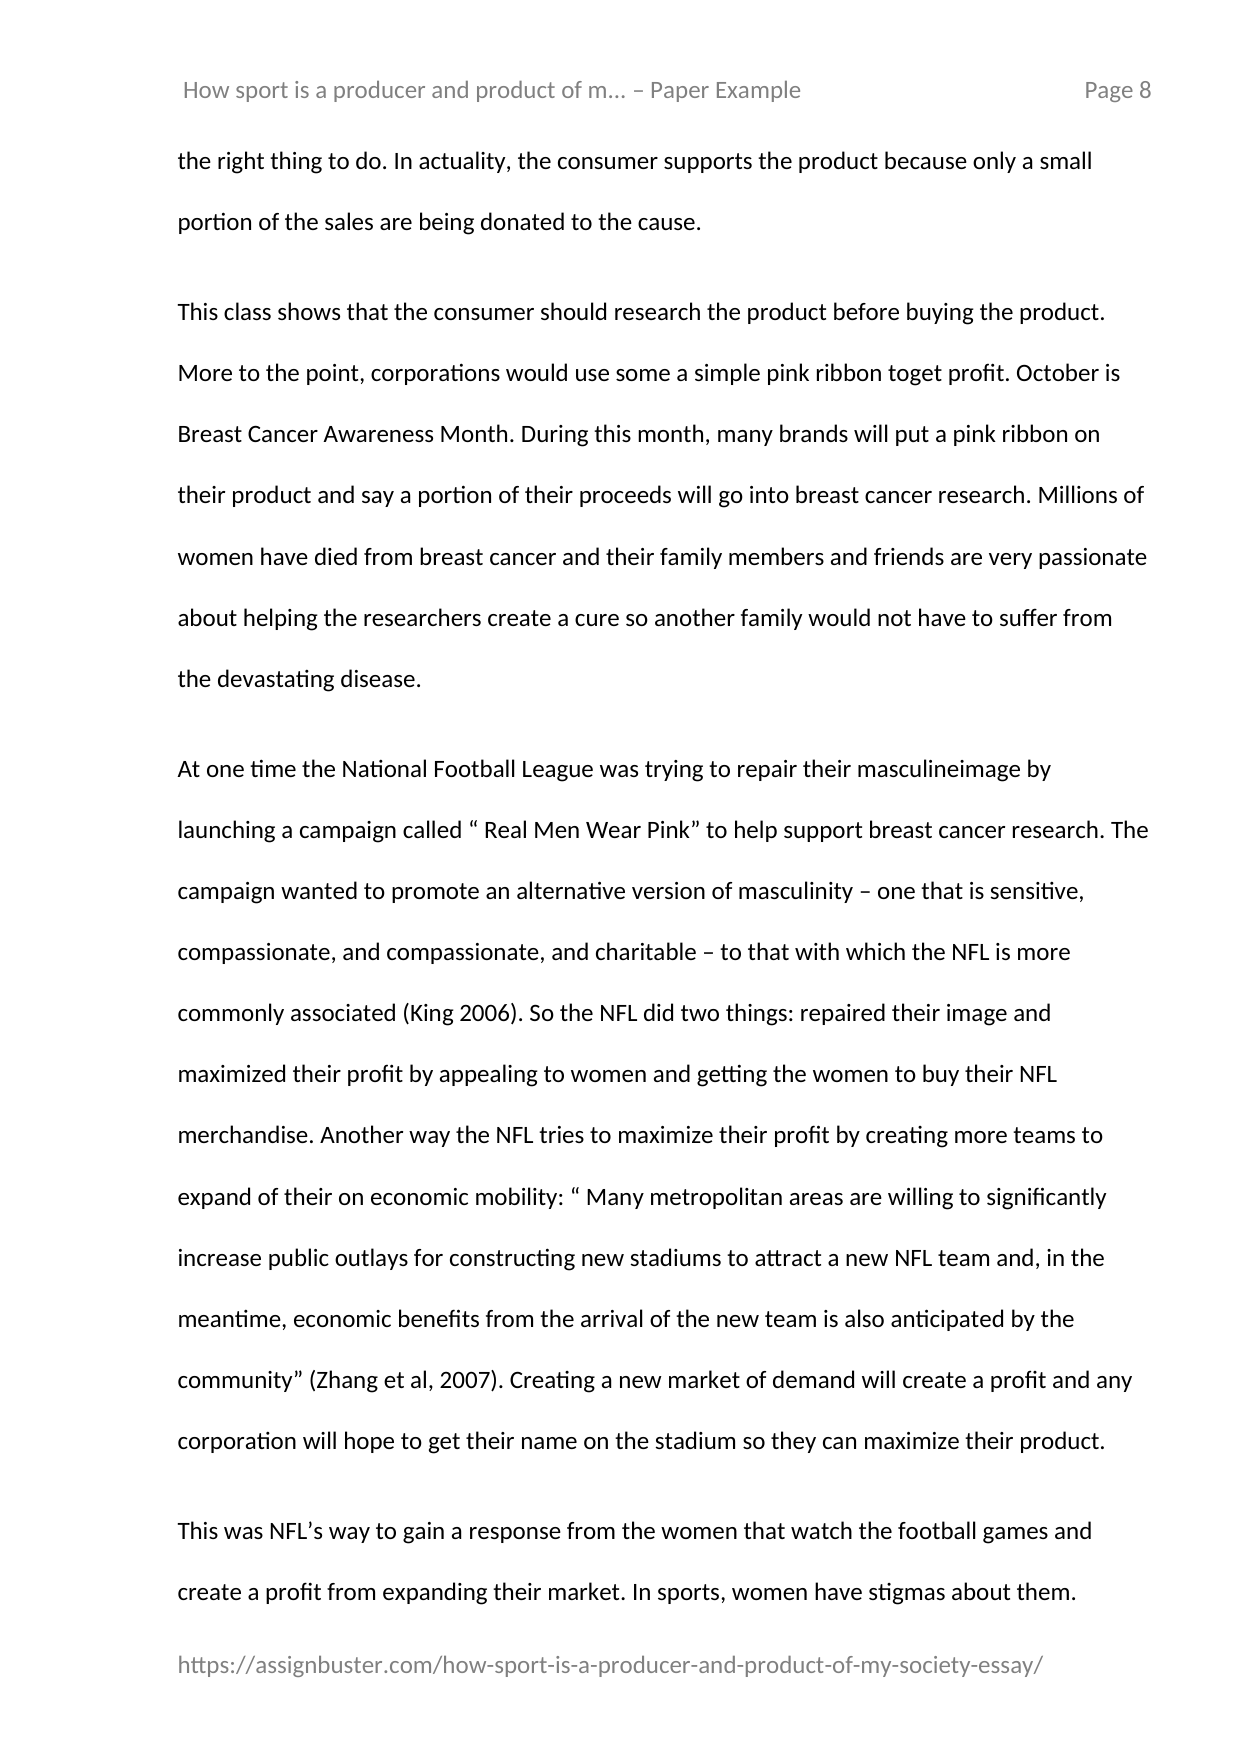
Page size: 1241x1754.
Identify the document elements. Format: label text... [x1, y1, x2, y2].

text At one time the National Football League was trying to repair their masculineimage by launching a campaign called “ Real Men Wear Pink” to help support breast cancer research. The campaign wanted to promote an alternative version of masculinity – one that is sensitive, compassionate, and compassionate, and charitable – to that with which the NFL is more commonly associated (King 2006). So the NFL did two things: repaired their image and maximized their profit by appealing to women and getting the women to buy their NFL merchandise. Another way the NFL tries to maximize their profit by creating more teams to expand of their on economic mobility: “ Many metropolitan areas are willing to significantly increase public outlays for constructing new stadiums to attract a new NFL team and, in the meantime, economic benefits from the arrival of the new team is also anticipated by the community” (Zhang et al, 2007). Creating a new market of demand will create a profit and any corporation will hope to get their name on the stadium so they can maximize their product. [177, 753, 1152, 1455]
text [177, 1515, 1152, 1607]
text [177, 145, 1152, 237]
text This class shows that the consumer should research the product before buying the product. More to the point, corporations would use some a simple pink ribbon toget profit. October is Breast Cancer Awareness Month. During this month, many brands will put a pink ribbon on their product and say a portion of their proceeds will go into breast cancer research. Millions of women have died from breast cancer and their family members and friends are very passionate about helping the researchers create a cure so another family would not have to suffer from the devastating disease. [177, 297, 1152, 693]
